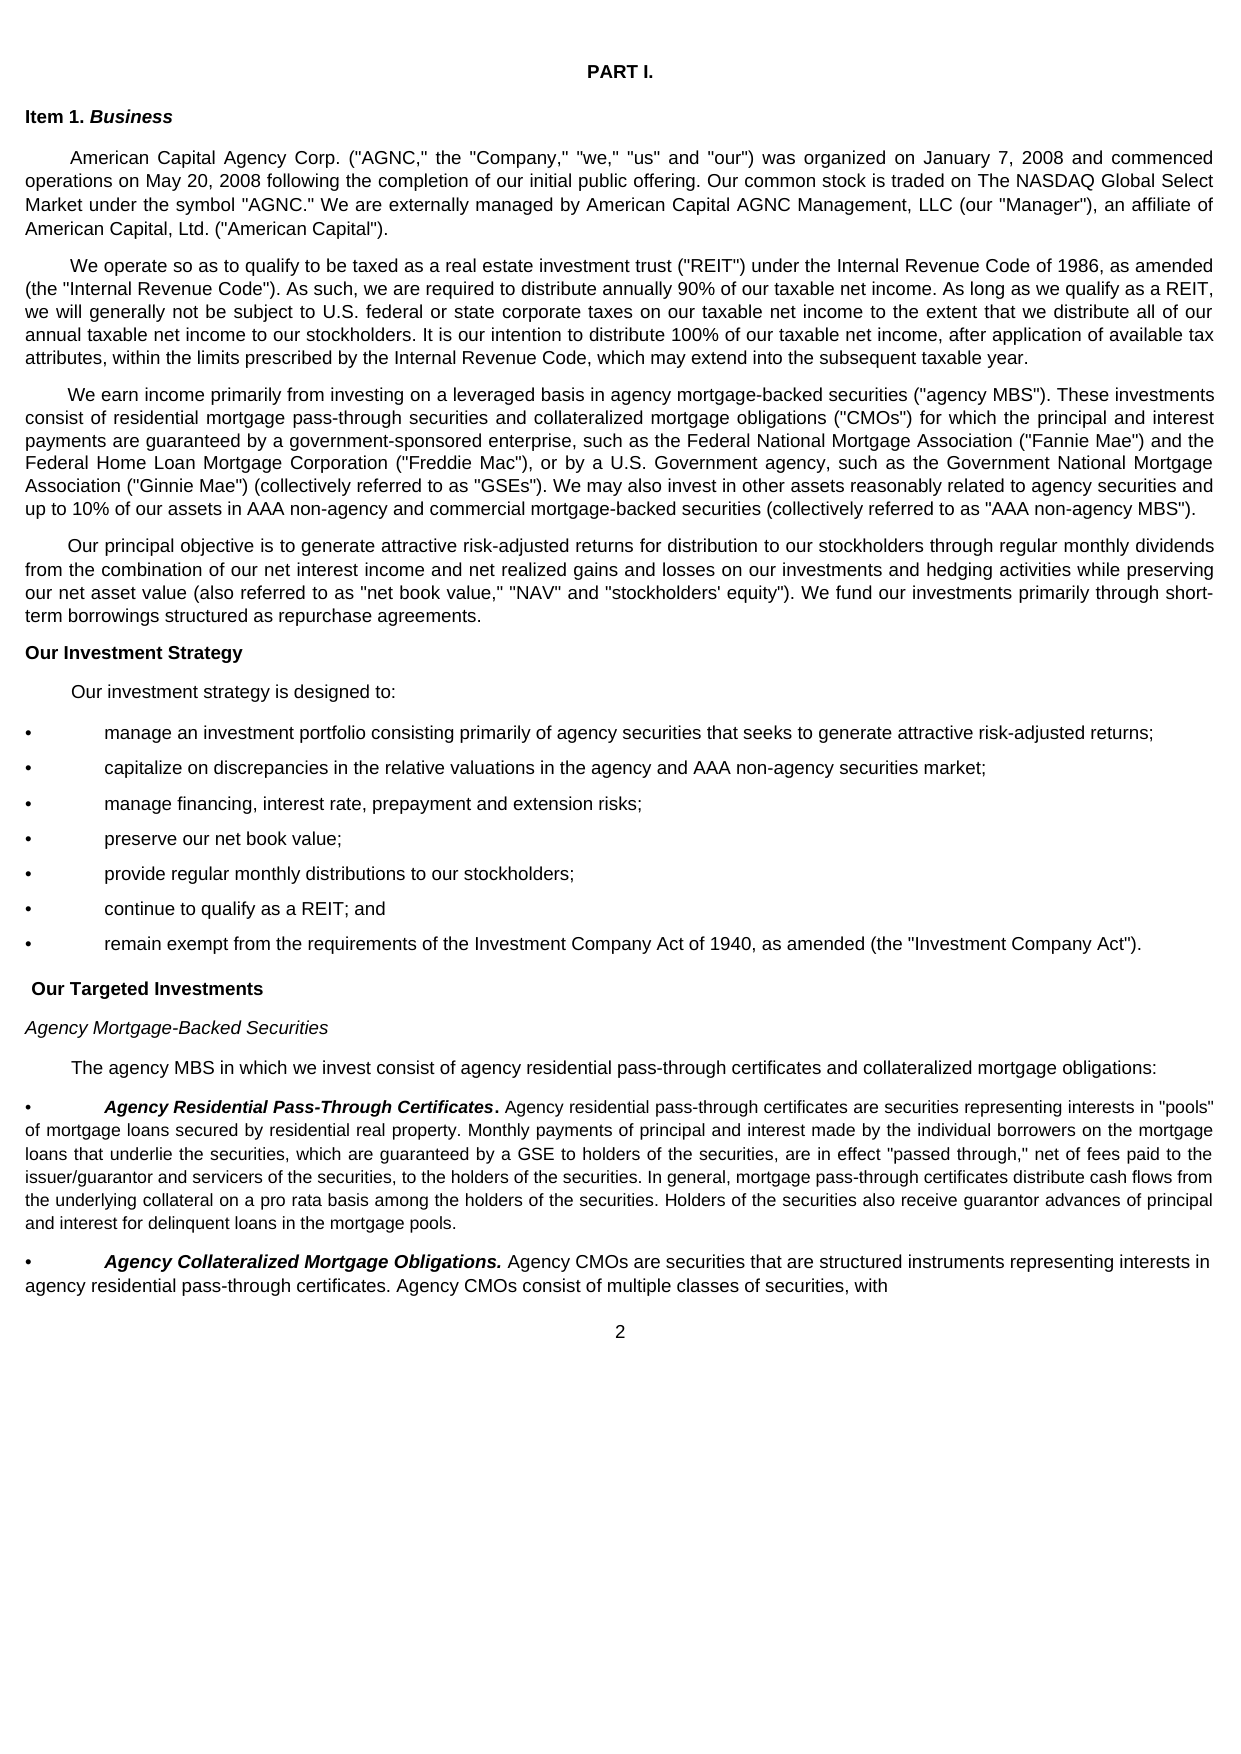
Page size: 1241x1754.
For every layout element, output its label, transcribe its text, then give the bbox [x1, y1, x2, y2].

list remain exempt from the requirements of the Investment Company Act of 1940, as amended (the "Investment Company Act"). [25, 933, 1215, 954]
text Item 1. Business [25, 105, 1215, 127]
text Our principal objective is to generate attractive risk-adjusted returns for distribution to our stockholders through regular monthly dividends from the combination of our net interest income and net realized gains and losses on our investments and hedging activities while preserving our net asset value (also referred to as "net book value," "NAV" and "stockholders' equity"). We fund our investments primarily through short-term borrowings structured as repurchase agreements. [25, 535, 1215, 626]
list manage financing, interest rate, prepayment and extension risks; [25, 792, 1215, 814]
text American Capital Agency Corp. ("AGNC," the "Company," "we," "us" and "our") was organized on January 7, 2008 and commenced operations on May 20, 2008 following the completion of our initial public offering. Our common stock is traded on The NASDAQ Global Select Market under the symbol "AGNC." We are externally managed by American Capital AGNC Management, LLC (our "Manager"), an affiliate of American Capital, Ltd. ("American Capital"). [25, 147, 1215, 239]
text Our investment strategy is designed to: [71, 681, 1215, 703]
list continue to qualify as a REIT; and [25, 898, 1215, 919]
text Agency Mortgage-Backed Securities [25, 1017, 1215, 1039]
text PART I. [25, 60, 1215, 82]
text We earn income primarily from investing on a leveraged basis in agency mortgage-backed securities ("agency MBS"). These investments consist of residential mortgage pass-through securities and collateralized mortgage obligations ("CMOs") for which the principal and interest payments are guaranteed by a government-sponsored enterprise, such as the Federal National Mortgage Association ("Fannie Mae") and the Federal Home Loan Mortgage Corporation ("Freddie Mac"), or by a U.S. Government agency, such as the Government National Mortgage Association ("Ginnie Mae") (collectively referred to as "GSEs"). We may also invest in other assets reasonably related to agency securities and up to 10% of our assets in AAA non-agency and commercial mortgage-backed securities (collectively referred to as "AAA non-agency MBS"). [25, 384, 1215, 519]
text The agency MBS in which we invest consist of agency residential pass-through certificates and collateralized mortgage obligations: [71, 1056, 1215, 1078]
list provide regular monthly distributions to our stockholders; [25, 862, 1215, 884]
list Agency Collateralized Mortgage Obligations. Agency CMOs are securities that are structured instruments representing interests in agency residential pass-through certificates. Agency CMOs consist of multiple classes of securities, with [25, 1251, 1215, 1297]
list Agency Residential Pass-Through Certificates. Agency residential pass-through certificates are securities representing interests in "pools" of mortgage loans secured by residential real property. Monthly payments of principal and interest made by the individual borrowers on the mortgage loans that underlie the securities, which are guaranteed by a GSE to holders of the securities, are in effect "passed through," net of fees paid to the issuer/guarantor and servicers of the securities, to the holders of the securities. In general, mortgage pass-through certificates distribute cash flows from the underlying collateral on a pro rata basis among the holders of the securities. Holders of the securities also receive guarantor advances of principal and interest for delinquent loans in the mortgage pools. [25, 1097, 1215, 1233]
text 2 [25, 1321, 1215, 1342]
list manage an investment portfolio consisting primarily of agency securities that seeks to generate attractive risk-adjusted returns; [25, 722, 1215, 744]
text We operate so as to qualify to be taxed as a real estate investment trust ("REIT") under the Internal Revenue Code of 1986, as amended (the "Internal Revenue Code"). As such, we are required to distribute annually 90% of our taxable net income. As long as we qualify as a REIT, we will generally not be subject to U.S. federal or state corporate taxes on our taxable net income to the extent that we distribute all of our annual taxable net income to our stockholders. It is our intention to distribute 100% of our taxable net income, after application of available tax attributes, within the limits prescribed by the Internal Revenue Code, which may extend into the subsequent taxable year. [25, 255, 1215, 368]
text Our Investment Strategy [25, 641, 1215, 663]
list capitalize on discrepancies in the relative valuations in the agency and AAA non-agency securities market; [25, 757, 1215, 779]
list preserve our net book value; [25, 827, 1215, 849]
text Our Targeted Investments [31, 977, 1215, 999]
